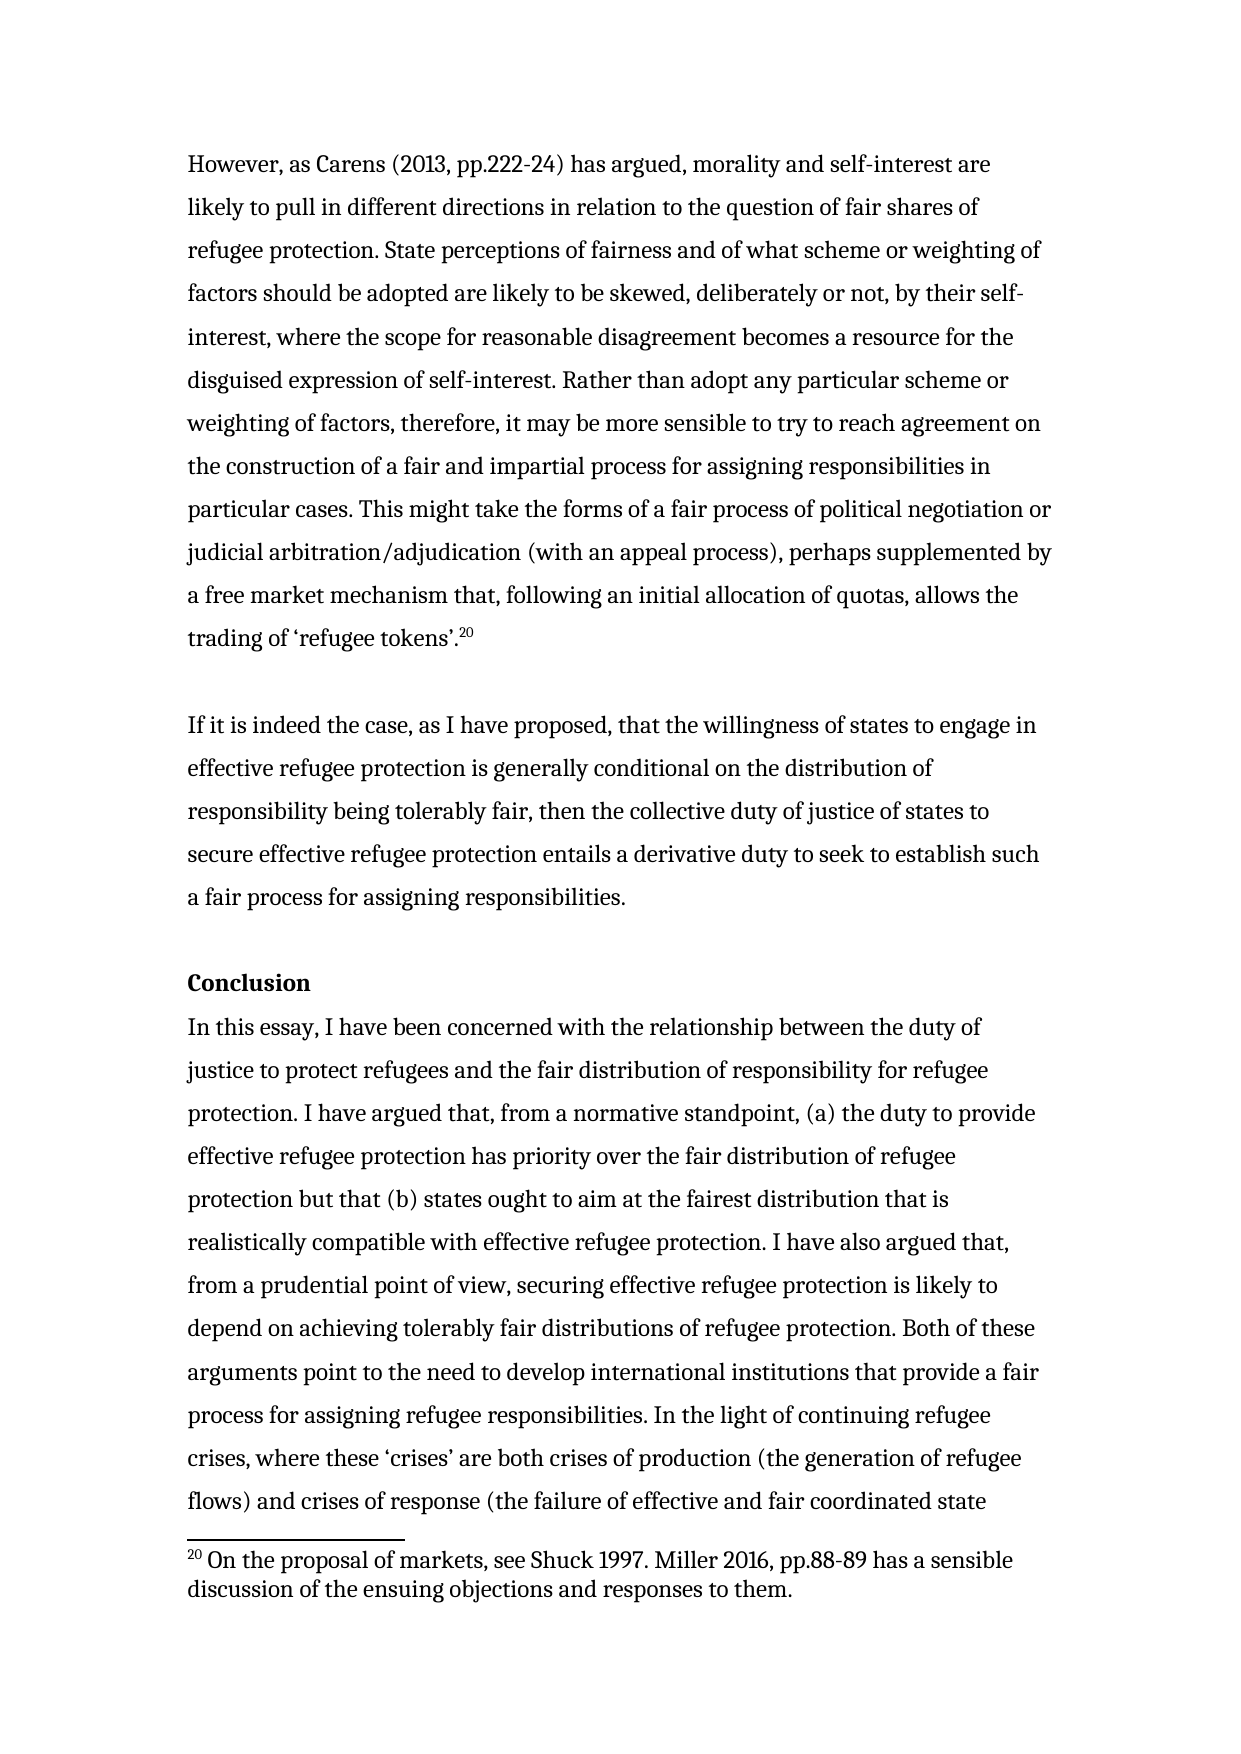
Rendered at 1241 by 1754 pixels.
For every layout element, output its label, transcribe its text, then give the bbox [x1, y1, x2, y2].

text If it is indeed the case, as I have proposed, that the willingness of states to engage in effective refugee protection is generally conditional on the distribution of responsibility being tolerably fair, then the collective duty of justice of states to secure effective refugee protection entails a derivative duty to seek to establish such a fair process for assigning responsibilities. [187, 711, 1053, 912]
text Conclusion [187, 969, 1053, 998]
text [187, 1012, 1053, 1516]
text However, as Carens (2013, pp.222-24) has argued, morality and self-interest are likely to pull in different directions in relation to the question of fair shares of refugee protection. State perceptions of fairness and of what scheme or weighting of factors should be adopted are likely to be skewed, deliberately or not, by their self-interest, where the scope for reasonable disagreement becomes a resource for the disguised expression of self-interest. Rather than adopt any particular scheme or weighting of factors, therefore, it may be more sensible to try to reach agreement on the construction of a fair and impartial process for assigning responsibilities in particular cases. This might take the forms of a fair process of political negotiation or judicial arbitration/adjudication (with an appeal process), perhaps supplemented by a free market mechanism that, following an initial allocation of quotas, allows the trading of ‘refugee tokens’. [187, 150, 1053, 653]
